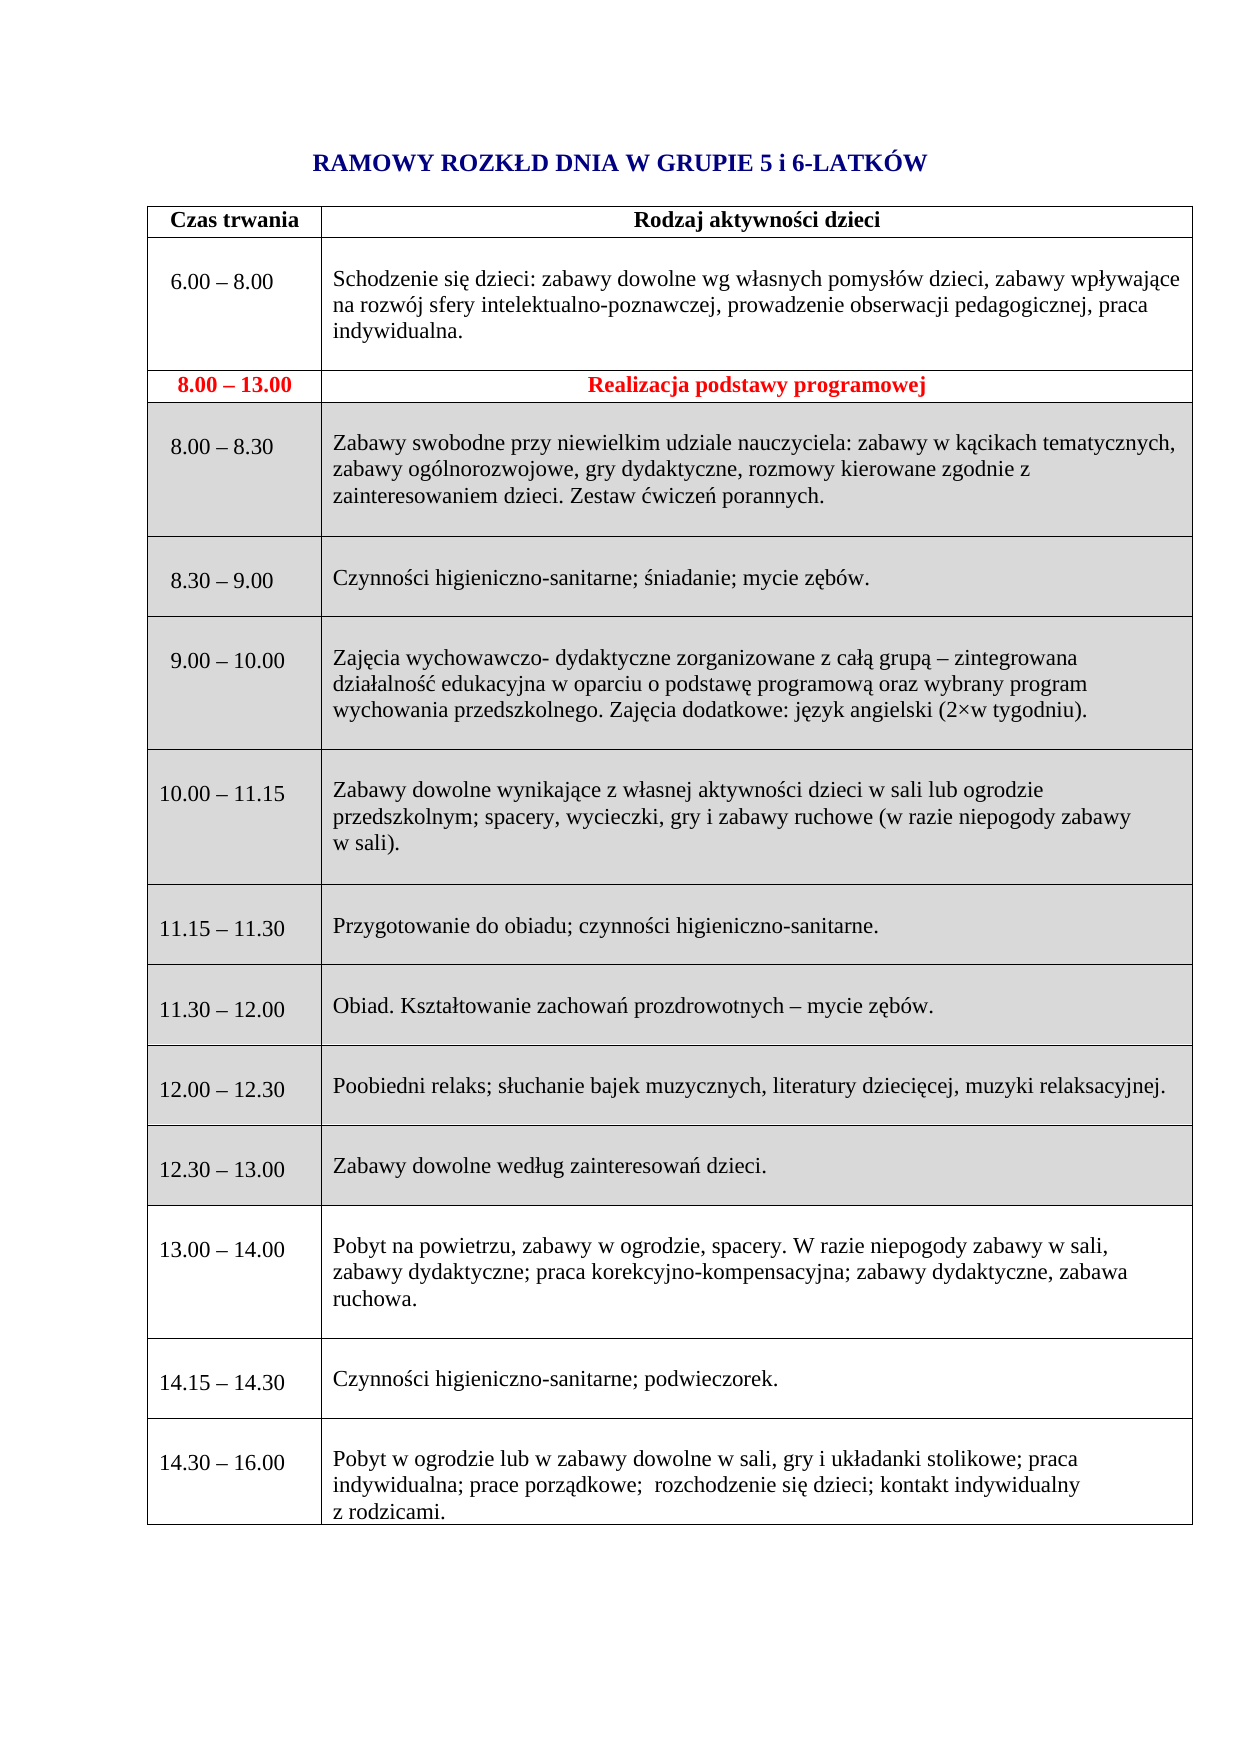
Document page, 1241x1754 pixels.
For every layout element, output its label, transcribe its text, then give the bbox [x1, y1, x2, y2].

table_cell 8.30 – 9.00 [148, 537, 321, 616]
table_cell 8.00 – 13.00 [148, 371, 321, 402]
table_header Rodzaj aktywności dzieci [322, 207, 1192, 237]
table_cell Obiad. Kształtowanie zachowań prozdrowotnych – mycie zębów. [322, 965, 1192, 1044]
table_cell Zabawy dowolne według zainteresowań dzieci. [322, 1126, 1192, 1205]
table_cell 9.00 – 10.00 [148, 617, 321, 749]
table_cell Zabawy swobodne przy niewielkim udziale nauczyciela: zabawy w kącikach tematycznych, zabawy ogólnorozwojowe, gry dydaktyczne, rozmowy kierowane zgodnie z zainteresowaniem dzieci. Zestaw ćwiczeń porannych. [322, 403, 1192, 536]
table_cell Zajęcia wychowawczo- dydaktyczne zorganizowane z całą grupą – zintegrowana działalność edukacyjna w oparciu o podstawę programową oraz wybrany program wychowania przedszkolnego. Zajęcia dodatkowe: język angielski (2×w tygodniu). [322, 617, 1192, 749]
table_cell Schodzenie się dzieci: zabawy dowolne wg własnych pomysłów dzieci, zabawy wpływające na rozwój sfery intelektualno-poznawczej, prowadzenie obserwacji pedagogicznej, praca indywidualna. [322, 238, 1192, 370]
table_cell Przygotowanie do obiadu; czynności higieniczno-sanitarne. [322, 885, 1192, 964]
table_cell Czynności higieniczno-sanitarne; podwieczorek. [322, 1339, 1192, 1418]
table_cell 11.15 – 11.30 [148, 885, 321, 964]
table_cell 12.00 – 12.30 [148, 1046, 321, 1124]
table_cell 14.15 – 14.30 [148, 1339, 321, 1418]
text RAMOWY ROZKŁD DNIA W GRUPIE 5 i 6-LATKÓW [148, 148, 1093, 176]
table_cell Poobiedni relaks; słuchanie bajek muzycznych, literatury dziecięcej, muzyki relaksacyjnej. [322, 1046, 1192, 1124]
table_cell 11.30 – 12.00 [148, 965, 321, 1044]
table_cell 8.00 – 8.30 [148, 403, 321, 536]
table_cell 12.30 – 13.00 [148, 1126, 321, 1205]
table_cell Pobyt na powietrzu, zabawy w ogrodzie, spacery. W razie niepogody zabawy w sali, zabawy dydaktyczne; praca korekcyjno-kompensacyjna; zabawy dydaktyczne, zabawa ruchowa. [322, 1206, 1192, 1337]
table_cell Pobyt w ogrodzie lub w zabawy dowolne w sali, gry i układanki stolikowe; praca indywidualna; prace porządkowe; rozchodzenie się dzieci; kontakt indywidualny z rodzicami. [322, 1419, 1192, 1524]
table_cell 14.30 – 16.00 [148, 1419, 321, 1524]
table_cell Zabawy dowolne wynikające z własnej aktywności dzieci w sali lub ogrodzie przedszkolnym; spacery, wycieczki, gry i zabawy ruchowe (w razie niepogody zabawy w sali). [322, 750, 1192, 884]
table_cell 13.00 – 14.00 [148, 1206, 321, 1337]
table_cell Realizacja podstawy programowej [322, 371, 1192, 402]
table_cell 6.00 – 8.00 [148, 238, 321, 370]
table_cell 10.00 – 11.15 [148, 750, 321, 884]
table_cell Czynności higieniczno-sanitarne; śniadanie; mycie zębów. [322, 537, 1192, 616]
table_header Czas trwania [148, 207, 321, 237]
